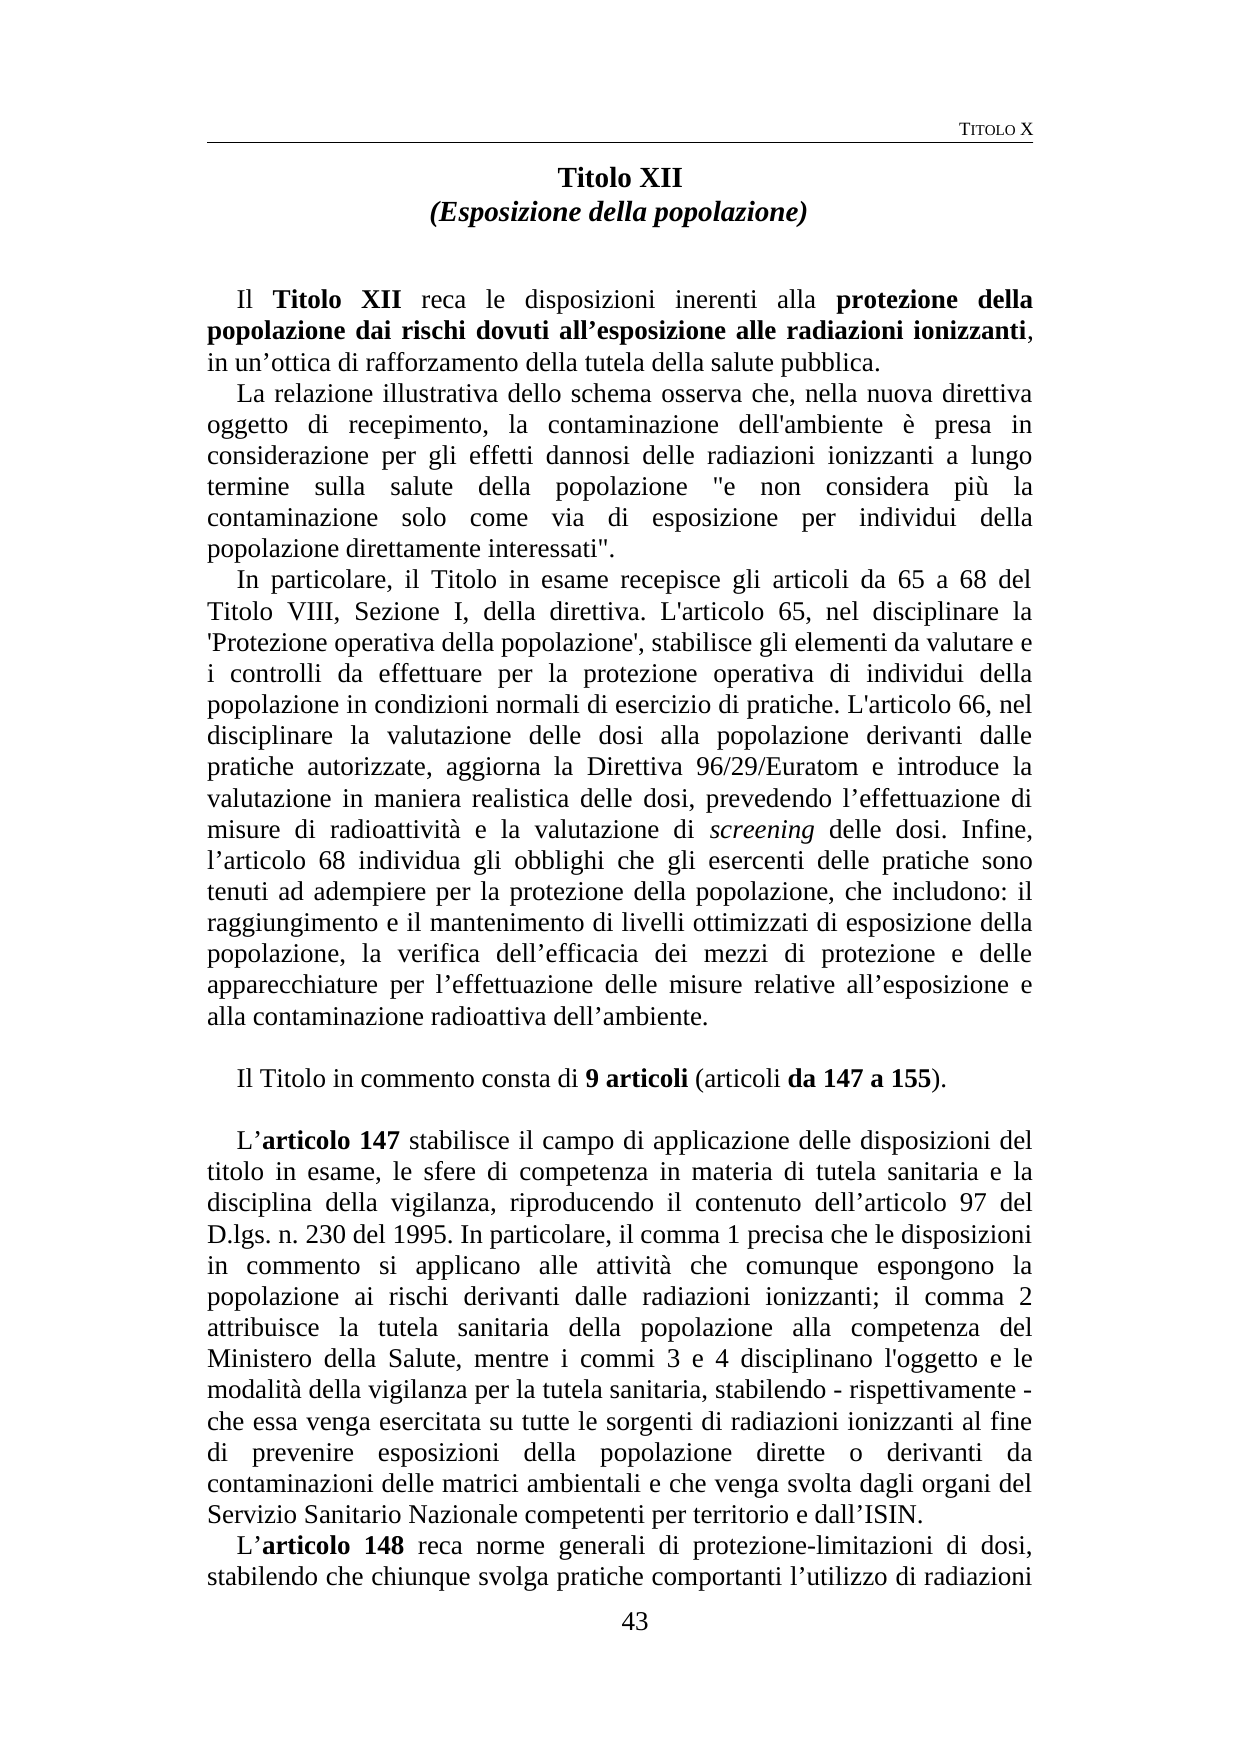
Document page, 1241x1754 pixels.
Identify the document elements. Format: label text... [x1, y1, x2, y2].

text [207, 1529, 1033, 1591]
text L’articolo 147 stabilisce il campo di applicazione delle disposizioni del titolo in esame, le sfere di competenza in materia di tutela sanitaria e la disciplina della vigilanza, riproducendo il contenuto dell’articolo 97 del D.lgs. n. 230 del 1995. In particolare, il comma 1 precisa che le disposizioni in commento si applicano alle attività che comunque espongono la popolazione ai rischi derivanti dalle radiazioni ionizzanti; il comma 2 attribuisce la tutela sanitaria della popolazione alla competenza del Ministero della Salute, mentre i commi 3 e 4 disciplinano l'oggetto e le modalità della vigilanza per la tutela sanitaria, stabilendo - rispettivamente - che essa venga esercitata su tutte le sorgenti di radiazioni ionizzanti al fine di prevenire esposizioni della popolazione dirette o derivanti da contaminazioni delle matrici ambientali e che venga svolta dagli organi del Servizio Sanitario Nazionale competenti per territorio e dall’ISIN. [207, 1124, 1033, 1529]
text Titolo XII (Esposizione della popolazione) [207, 160, 1033, 227]
text In particolare, il Titolo in esame recepisce gli articoli da 65 a 68 del Titolo VIII, Sezione I, della direttiva. L'articolo 65, nel disciplinare la 'Protezione operativa della popolazione', stabilisce gli elementi da valutare e i controlli da effettuare per la protezione operativa di individui della popolazione in condizioni normali di esercizio di pratiche. L'articolo 66, nel disciplinare la valutazione delle dosi alla popolazione derivanti dalle pratiche autorizzate, aggiorna la Direttiva 96/29/Euratom e introduce la valutazione in maniera realistica delle dosi, prevedendo l’effettuazione di misure di radioattività e la valutazione di screening delle dosi. Infine, l’articolo 68 individua gli obblighi che gli esercenti delle pratiche sono tenuti ad adempiere per la protezione della popolazione, che includono: il raggiungimento e il mantenimento di livelli ottimizzati di esposizione della popolazione, la verifica dell’efficacia dei mezzi di protezione e delle apparecchiature per l’effettuazione delle misure relative all’esposizione e alla contaminazione radioattiva dell’ambiente. [207, 564, 1033, 1031]
text Il Titolo in commento consta di 9 articoli (articoli da 147 a 155). [207, 1062, 1033, 1093]
text La relazione illustrativa dello schema osserva che, nella nuova direttiva oggetto di recepimento, la contaminazione dell'ambiente è presa in considerazione per gli effetti dannosi delle radiazioni ionizzanti a lungo termine sulla salute della popolazione "e non considera più la contaminazione solo come via di esposizione per individui della popolazione direttamente interessati". [207, 377, 1033, 564]
text Il Titolo XII reca le disposizioni inerenti alla protezione della popolazione dai rischi dovuti all’esposizione alle radiazioni ionizzanti, in un’ottica di rafforzamento della tutela della salute pubblica. [207, 283, 1033, 377]
